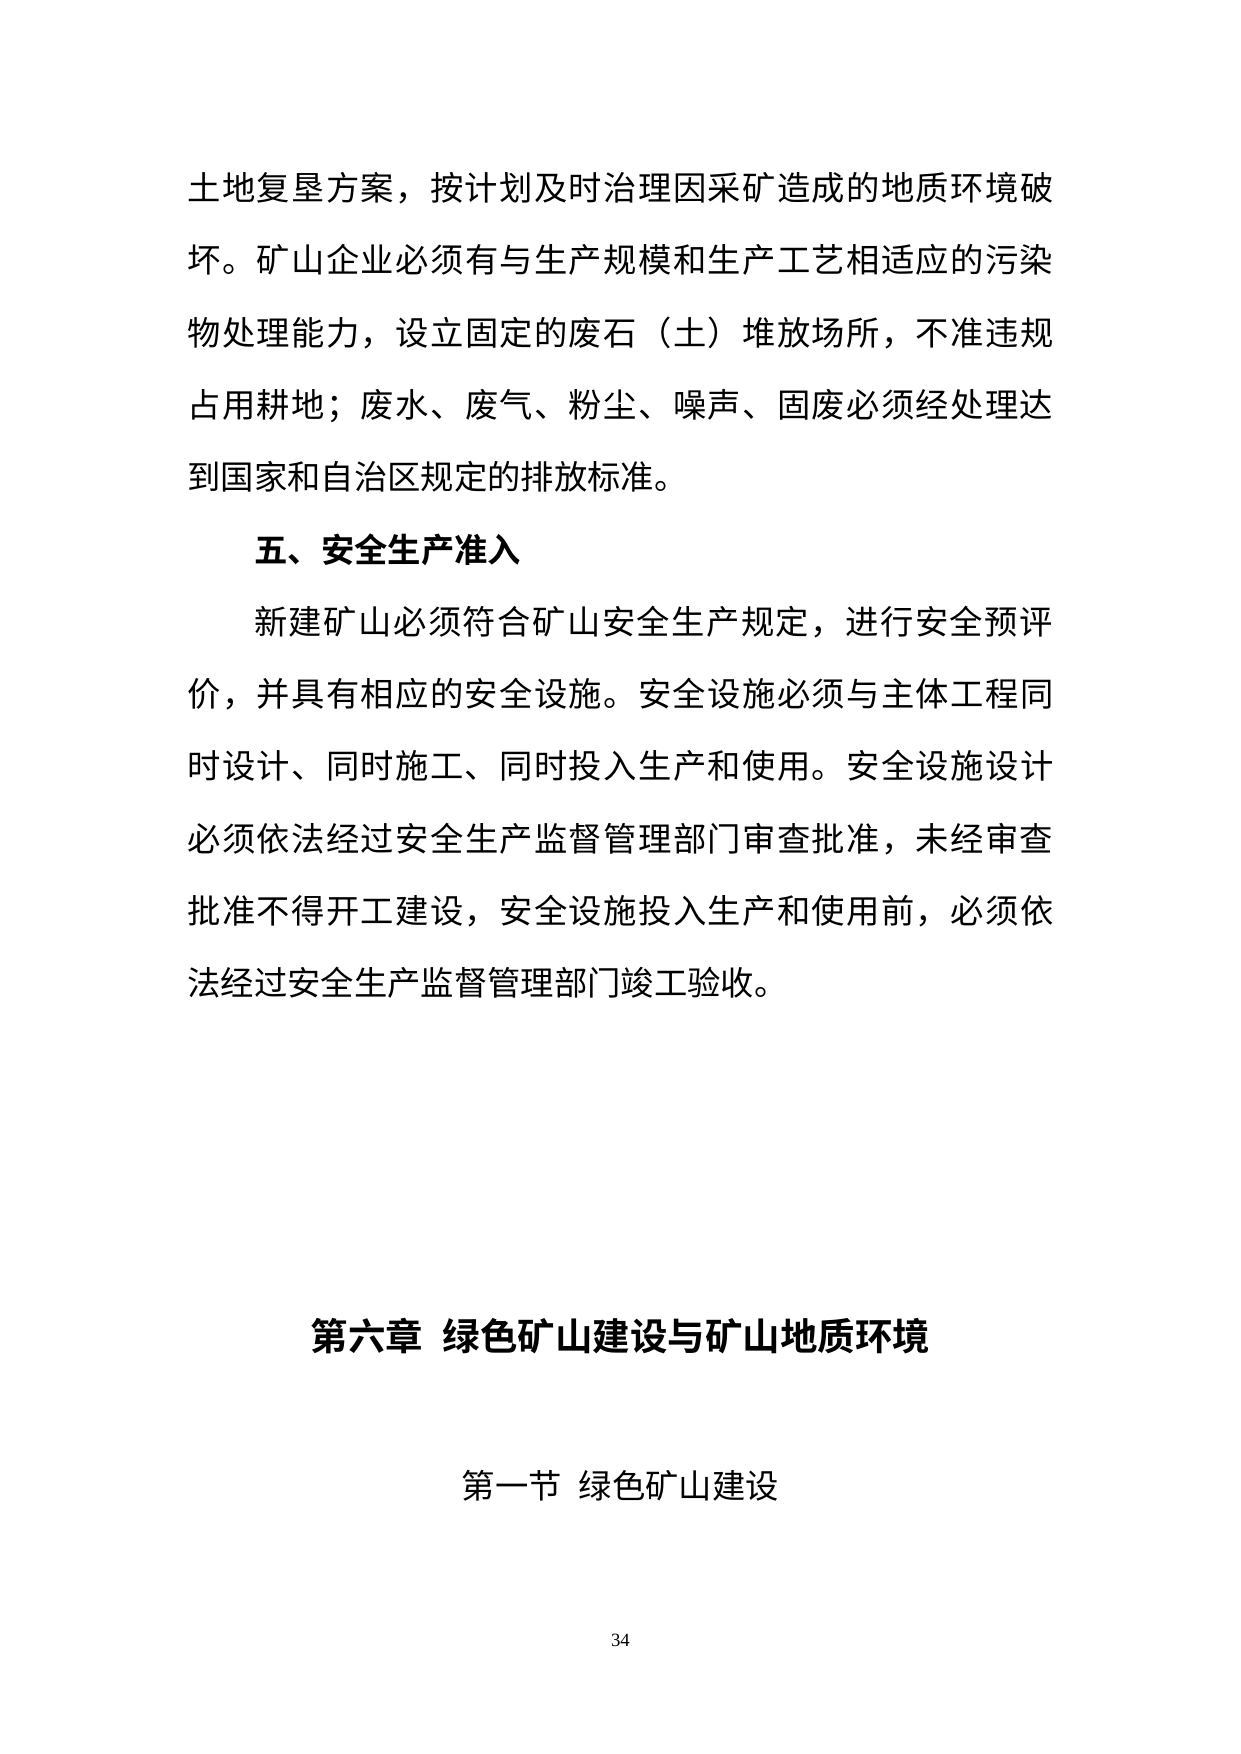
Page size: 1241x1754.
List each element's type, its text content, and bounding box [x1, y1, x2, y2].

text 五、安全生产准入 [187, 523, 1053, 572]
subtitle 第六章 绿色矿山建设与矿山地质环境 [187, 1303, 1053, 1368]
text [187, 162, 1053, 499]
subtitle 第一节 绿色矿山建设 [187, 1453, 1053, 1518]
text 新建矿山必须符合矿山安全生产规定，进行安全预评价，并具有相应的安全设施。安全设施必须与主体工程同时设计、同时施工、同时投入生产和使用。安全设施设计必须依法经过安全生产监督管理部门审查批准，未经审查批准不得开工建设，安全设施投入生产和使用前，必须依法经过安全生产监督管理部门竣工验收。 [187, 596, 1053, 1005]
